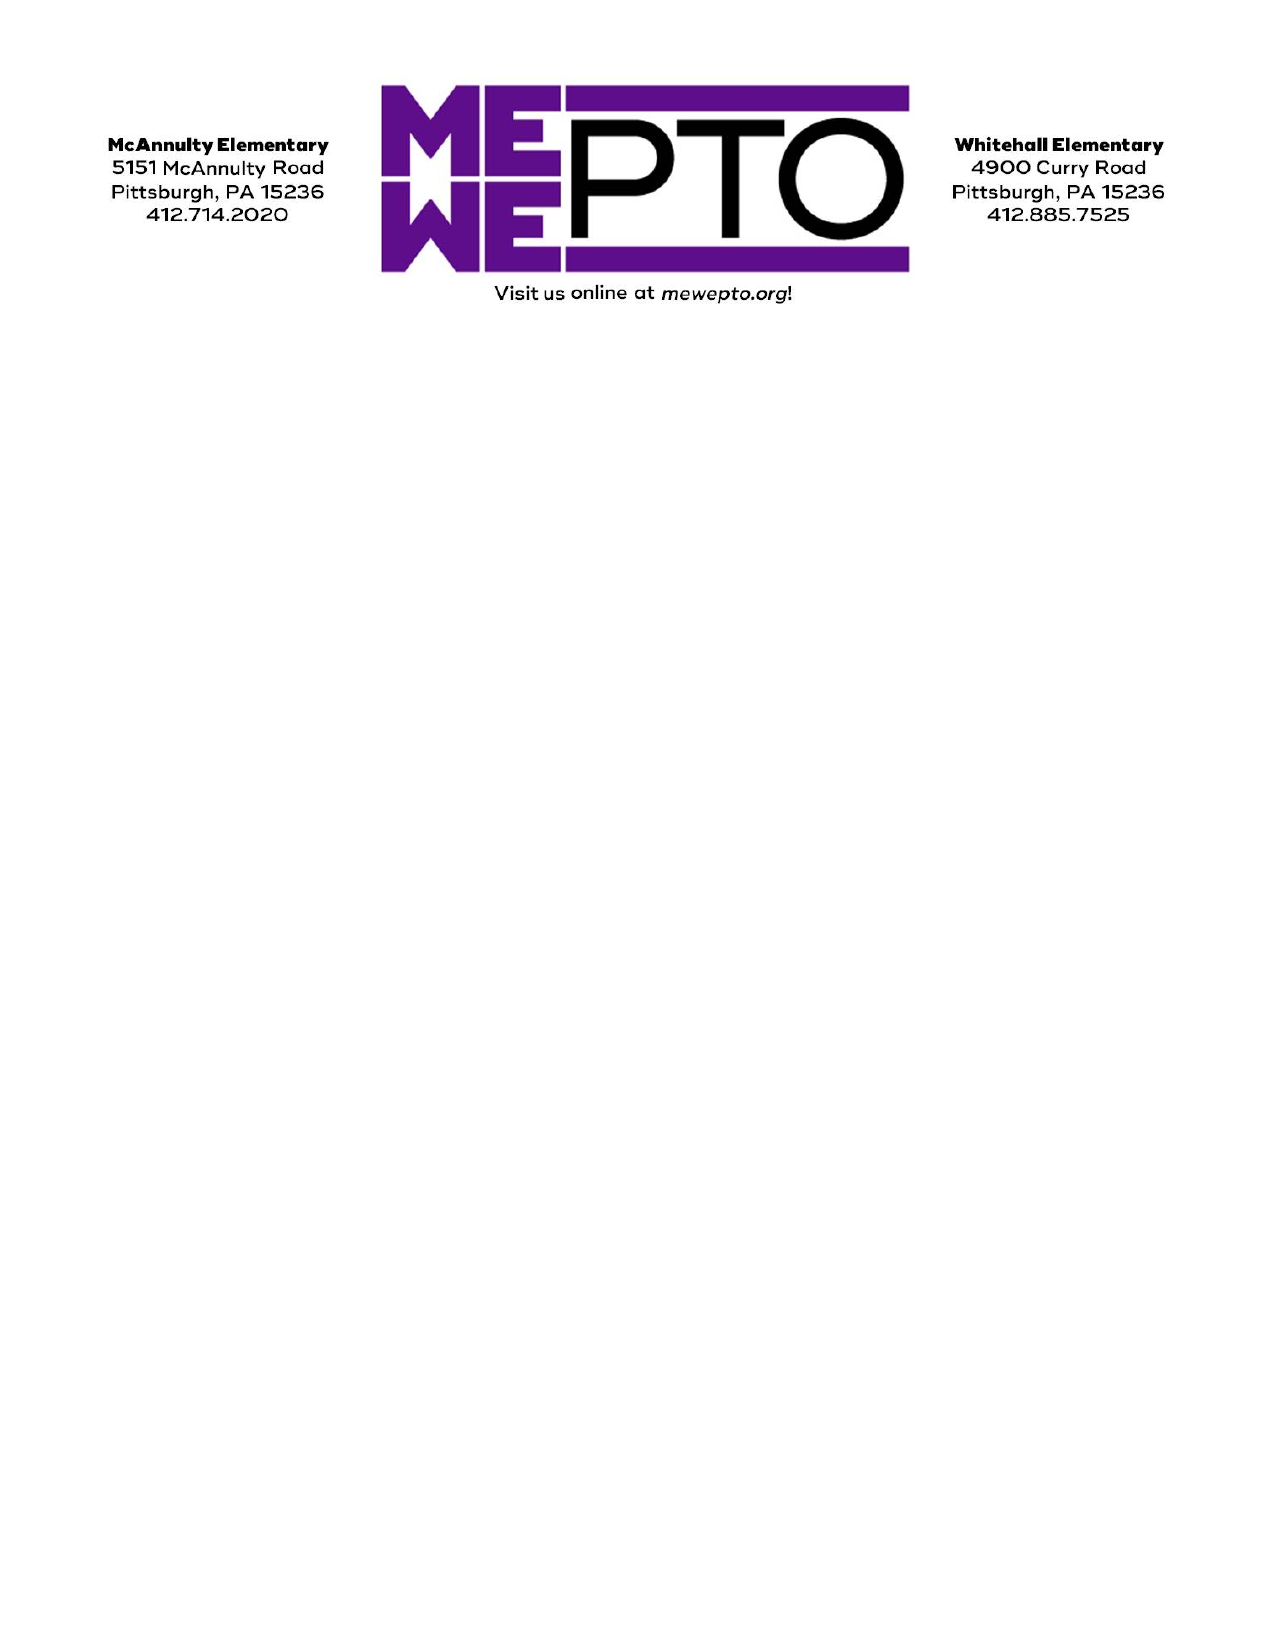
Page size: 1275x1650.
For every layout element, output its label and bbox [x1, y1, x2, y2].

picture [75, 75, 1200, 312]
